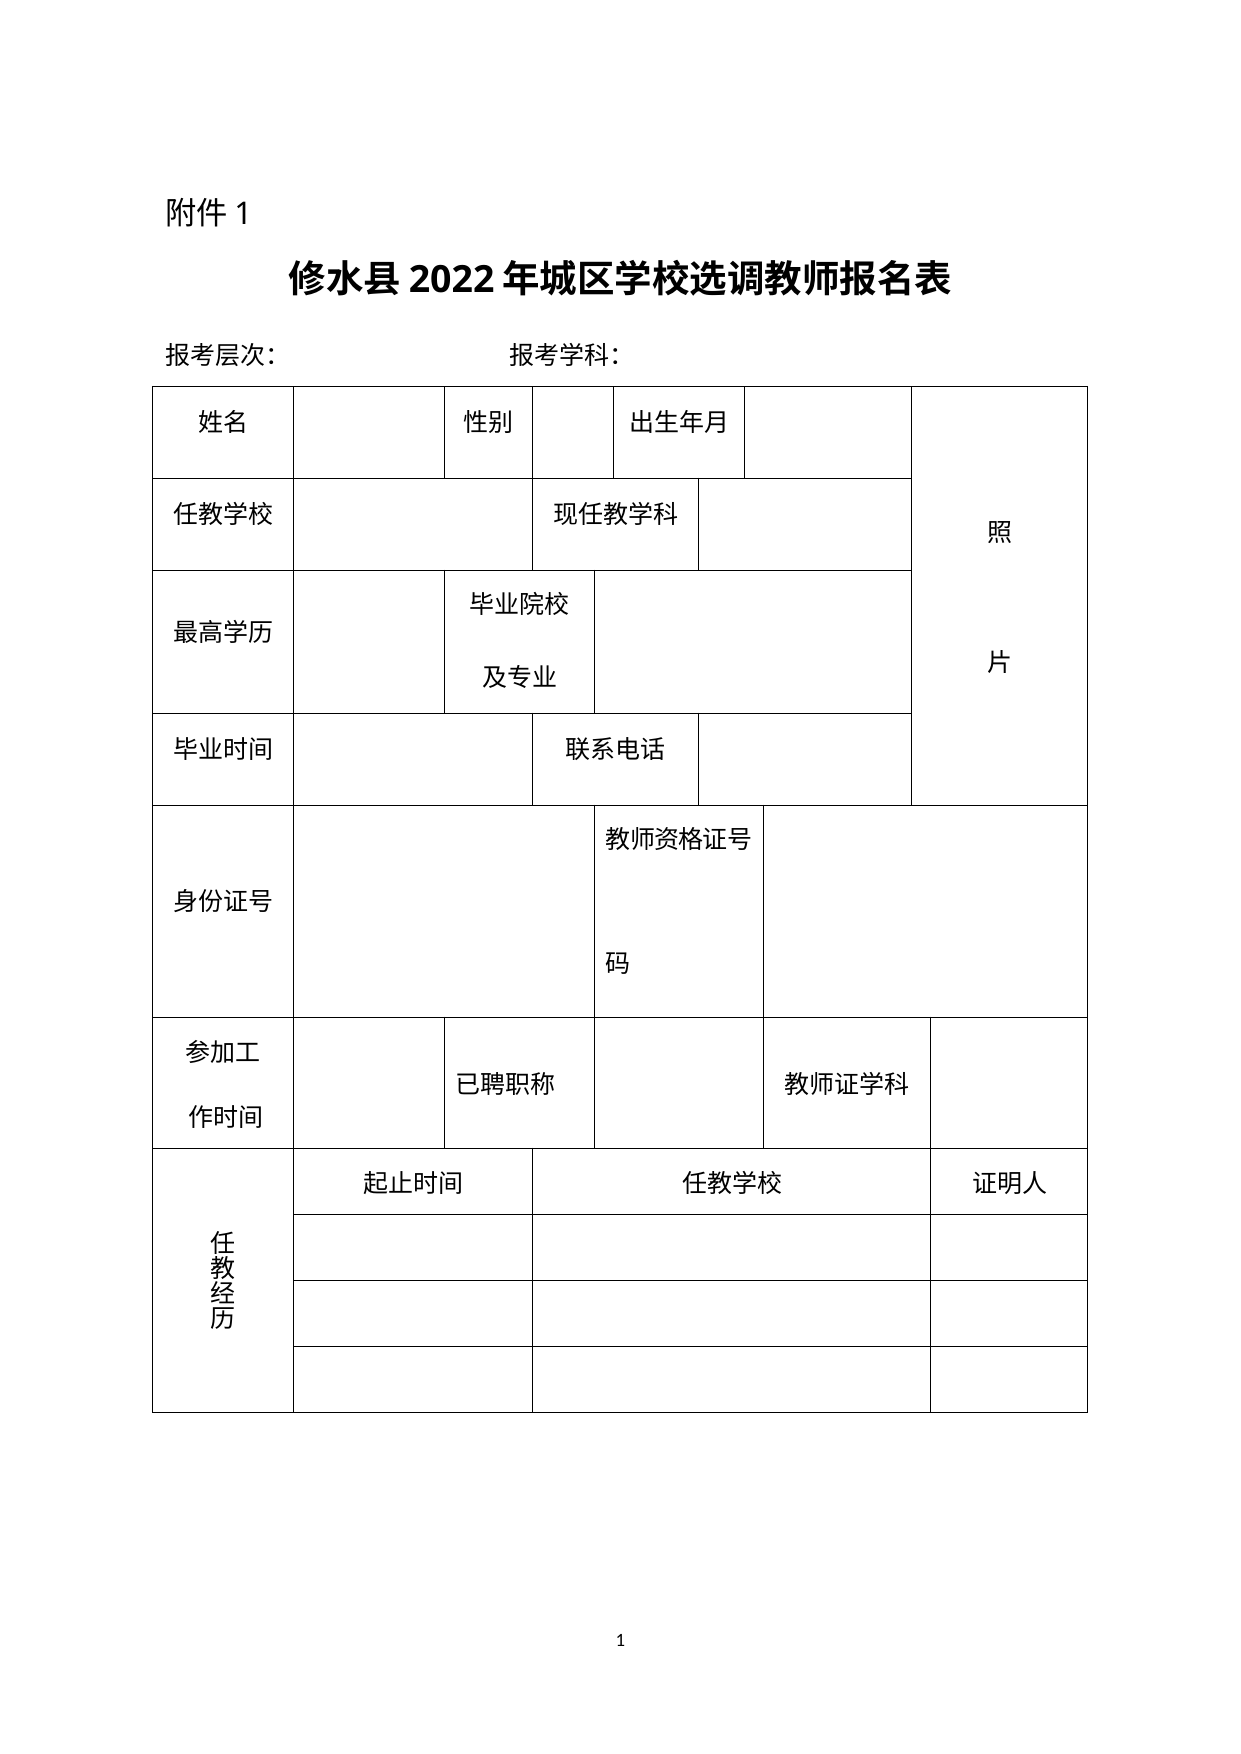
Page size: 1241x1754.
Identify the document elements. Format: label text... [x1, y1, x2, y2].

table_cell 毕业时间 [153, 714, 293, 804]
table_cell 任教学校 [533, 1149, 930, 1214]
table_header [745, 387, 911, 478]
table_cell [595, 571, 911, 713]
table_cell [294, 1281, 532, 1346]
table_cell 参加工 作时间 [153, 1018, 293, 1148]
table_cell [294, 1215, 532, 1280]
table_cell [294, 714, 532, 804]
table_header 姓名 [153, 387, 293, 478]
table_cell 毕业院校 及专业 [445, 571, 594, 713]
table_cell [764, 806, 1087, 1017]
table_cell [699, 479, 911, 569]
table_cell 已聘职称 [445, 1018, 594, 1148]
table_cell 现任教学科 [533, 479, 698, 569]
table_header [294, 387, 444, 478]
table_cell [294, 806, 594, 1017]
table_cell 联系电话 [533, 714, 698, 804]
table_cell 任教学校 [153, 479, 293, 569]
table_cell 证明人 [931, 1149, 1087, 1214]
table_header 照 片 [912, 387, 1087, 804]
table_cell 身份证号 [153, 806, 293, 1017]
table_cell [931, 1281, 1087, 1346]
table_cell [533, 1347, 930, 1412]
table_cell [931, 1018, 1087, 1148]
table_header 性别 [445, 387, 532, 478]
table_cell [294, 1018, 444, 1148]
text 附件1 [165, 178, 1075, 243]
table_cell [294, 1347, 532, 1412]
table_cell 最高学历 [153, 571, 293, 713]
table_cell 教师证学科 [764, 1018, 930, 1148]
table_cell [533, 1215, 930, 1280]
table_cell [931, 1347, 1087, 1412]
text 报考层次： 报考学科： [165, 321, 1075, 386]
table_cell [931, 1215, 1087, 1280]
table_cell [533, 1281, 930, 1346]
text 修水县2022年城区学校选调教师报名表 [165, 243, 1075, 308]
table_cell [699, 714, 911, 804]
table_cell [595, 1018, 763, 1148]
table_cell 教师资格证号码 [595, 806, 763, 1017]
table_cell [294, 571, 444, 713]
table_cell [294, 479, 532, 569]
table_cell 任教经历 [153, 1149, 293, 1412]
table_cell 起止时间 [294, 1149, 532, 1214]
table_header [533, 387, 613, 478]
table_header 出生年月 [614, 387, 744, 478]
